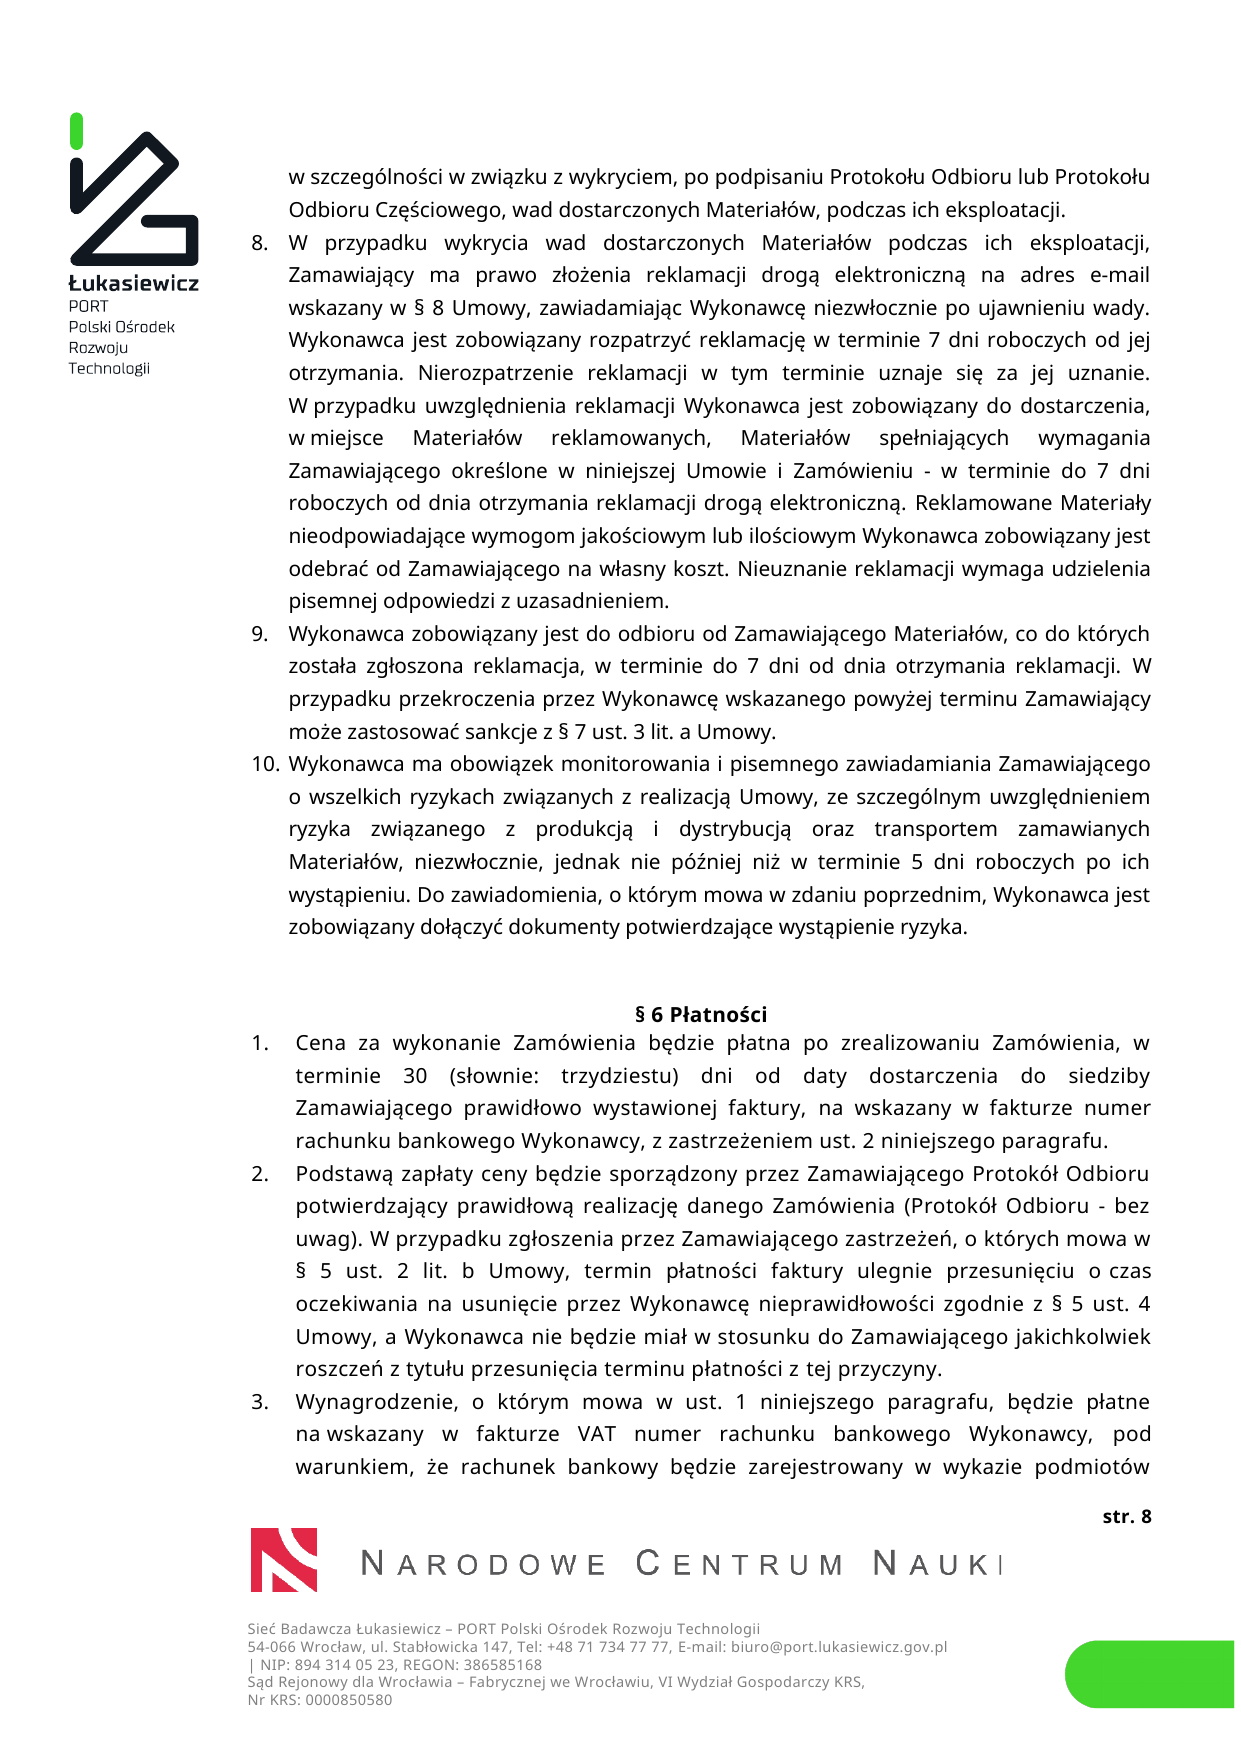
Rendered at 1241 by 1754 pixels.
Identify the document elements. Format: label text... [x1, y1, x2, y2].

list Podstawą zapłaty ceny będzie sporządzony przez Zamawiającego Protokół Odbioru potwierdzający prawidłową realizację danego Zamówienia (Protokół Odbioru - bez uwag). W przypadku zgłoszenia przez Zamawiającego zastrzeżeń, o których mowa w § 5 ust. 2 lit. b Umowy, termin płatności faktury ulegnie przesunięciu o czas oczekiwania na usunięcie przez Wykonawcę nieprawidłowości zgodnie z § 5 ust. 4 Umowy, a Wykonawca nie będzie miał w stosunku do Zamawiającego jakichkolwiek roszczeń z tytułu przesunięcia terminu płatności z tej przyczyny. [251, 1159, 1152, 1383]
picture [251, 1528, 1002, 1592]
list W przypadku wykrycia wad dostarczonych Materiałów podczas ich eksploatacji, Zamawiający ma prawo złożenia reklamacji drogą elektroniczną na adres e-mail wskazany w § 8 Umowy, zawiadamiając Wykonawcę niezwłocznie po ujawnieniu wady. Wykonawca jest zobowiązany rozpatrzyć reklamację w terminie 7 dni roboczych od jej otrzymania. Nierozpatrzenie reklamacji w tym terminie uznaje się za jej uznanie. W przypadku uwzględnienia reklamacji Wykonawca jest zobowiązany do dostarczenia, w miejsce Materiałów reklamowanych, Materiałów spełniających wymagania Zamawiającego określone w niniejszej Umowie i Zamówieniu - w terminie do 7 dni roboczych od dnia otrzymania reklamacji drogą elektroniczną. Reklamowane Materiały nieodpowiadające wymogom jakościowym lub ilościowym Wykonawca zobowiązany jest odebrać od Zamawiającego na własny koszt. Nieuznanie reklamacji wymaga udzielenia pisemnej odpowiedzi z uzasadnieniem. [251, 228, 1152, 615]
list Wykonawca zobowiązany jest do odbioru od Zamawiającego Materiałów, co do których została zgłoszona reklamacja, w terminie do 7 dni od dnia otrzymania reklamacji. W przypadku przekroczenia przez Wykonawcę wskazanego powyżej terminu Zamawiający może zastosować sankcje z § 7 ust. 3 lit. a Umowy. [251, 619, 1152, 745]
list Cena za wykonanie Zamówienia będzie płatna po zrealizowaniu Zamówienia, w terminie 30 (słownie: trzydziestu) dni od daty dostarczenia do siedziby Zamawiającego prawidłowo wystawionej faktury, na wskazany w fakturze numer rachunku bankowego Wykonawcy, z zastrzeżeniem ust. 2 niniejszego paragrafu. [251, 1028, 1152, 1154]
subtitle § 6 Płatności [251, 999, 1152, 1028]
picture [1061, 1636, 1241, 1754]
list Wykonawca ma obowiązek monitorowania i pisemnego zawiadamiania Zamawiającego o wszelkich ryzykach związanych z realizacją Umowy, ze szczególnym uwzględnieniem ryzyka związanego z produkcją i dystrybucją oraz transportem zamawianych Materiałów, niezwłocznie, jednak nie później niż w terminie 5 dni roboczych po ich wystąpieniu. Do zawiadomienia, o którym mowa w zdaniu poprzednim, Wykonawca jest zobowiązany dołączyć dokumenty potwierdzające wystąpienie ryzyka. [251, 749, 1152, 941]
